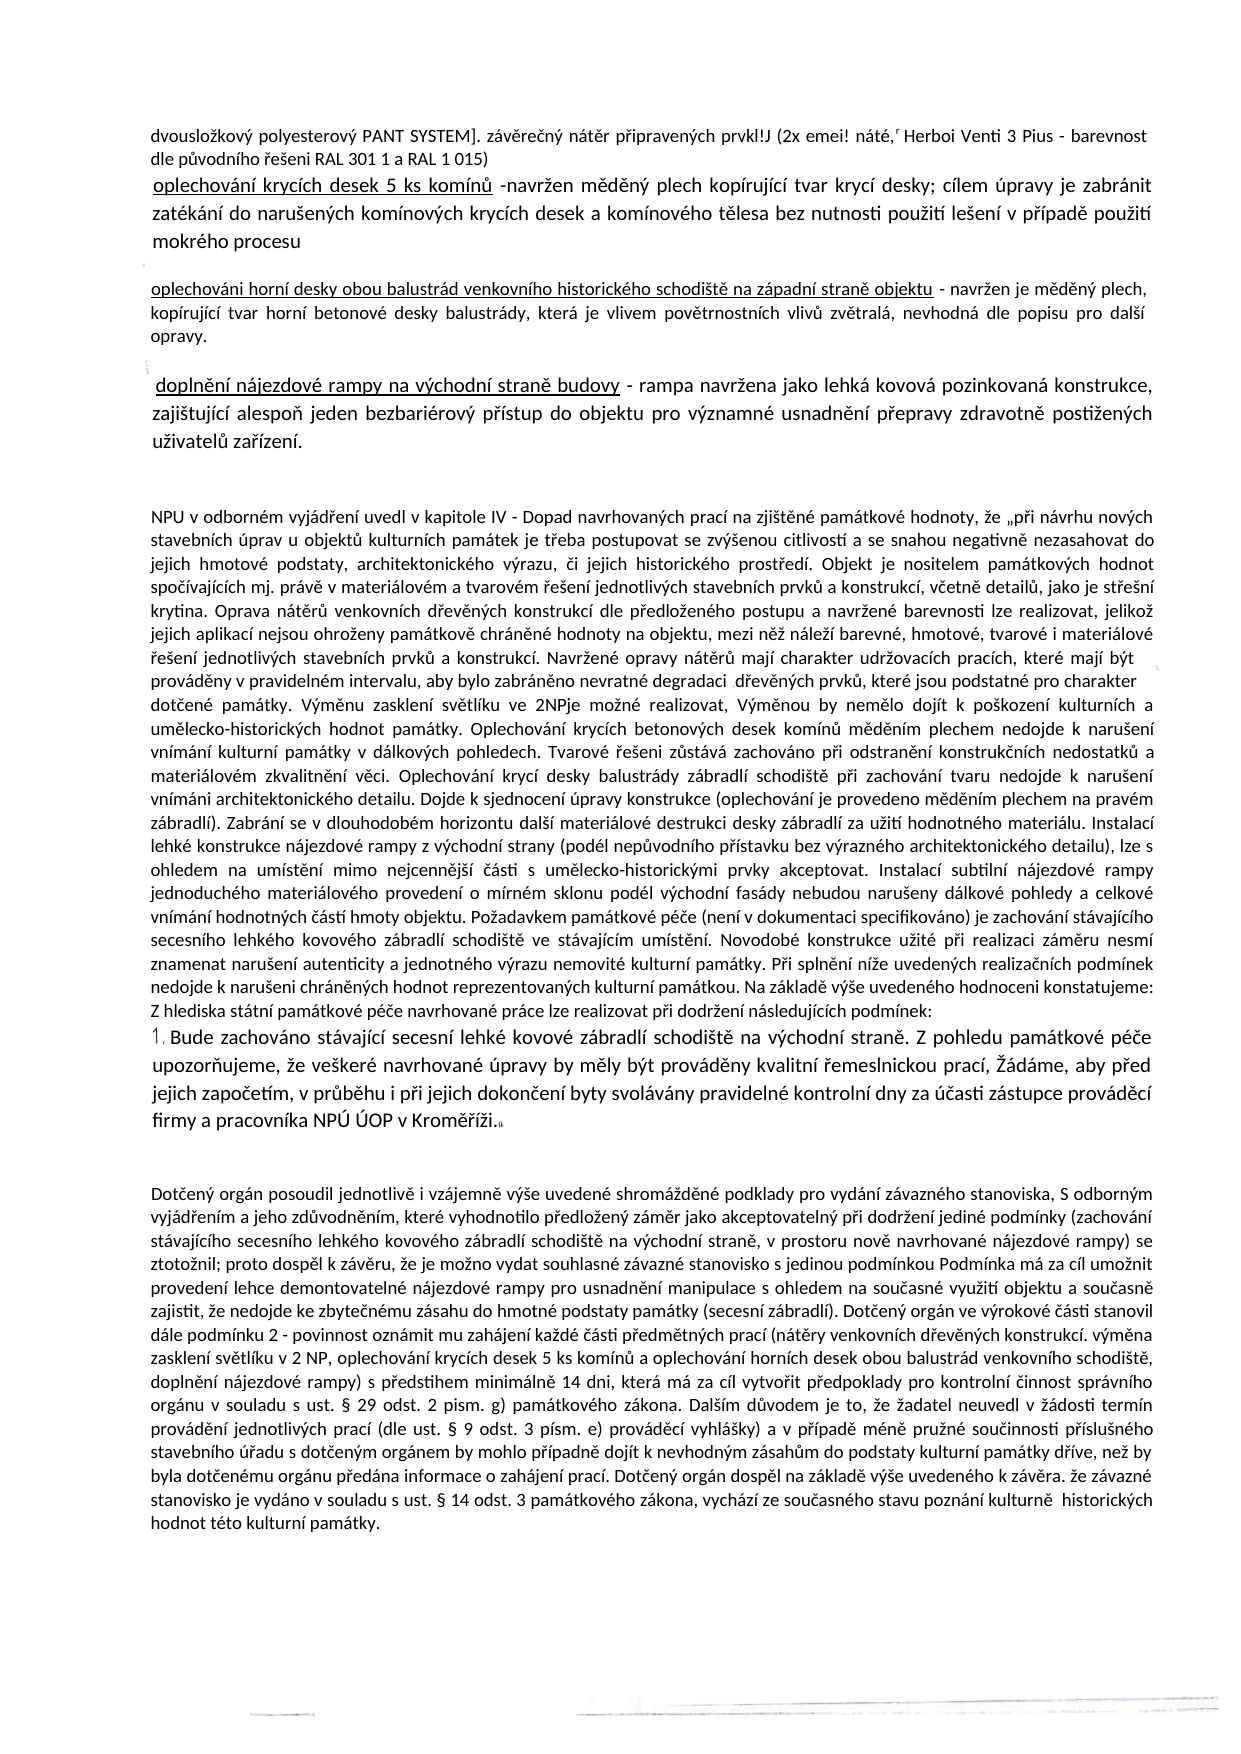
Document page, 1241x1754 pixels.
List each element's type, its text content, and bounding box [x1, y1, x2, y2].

picture [576, 1696, 1219, 1716]
text oplechováni horní desky obou balustrád venkovního historického schodiště na západní straně objektu - navržen je měděný plech, kopírující tvar horní betonové desky balustrády, která je vlivem povětrnostních vlivů zvětralá, nevhodná dle popisu pro další opravy. [150, 278, 1147, 348]
text Dotčený orgán posoudil jednotlivě i vzájemně výše uvedené shromážděné podklady pro vydání závazného stanoviska, S odborným vyjádřením a jeho zdůvodněním, které vyhodnotilo předložený záměr jako akceptovatelný při dodržení jediné podmínky (zachování stávajícího secesního lehkého kovového zábradlí schodiště na východní straně, v prostoru nově navrhované nájezdové rampy) se ztotožnil; proto dospěl k závěru, že je možno vydat souhlasné závazné stanovisko s jedinou podmínkou Podmínka má za cíl umožnit provedení lehce demontovatelné nájezdové rampy pro usnadnění manipulace s ohledem na současné využití objektu a současně zajistit, že nedojde ke zbytečnému zásahu do hmotné podstaty památky (secesní zábradlí). Dotčený orgán ve výrokové části stanovil dále podmínku 2 - povinnost oznámit mu zahájení každé části předmětných prací (nátěry venkovních dřevěných konstrukcí. výměna zasklení světlíku v 2 NP, oplechování krycích desek 5 ks komínů a oplechování horních desek obou balustrád venkovního schodiště, doplnění nájezdové rampy) s předstihem minimálně 14 dni, která má za cíl vytvořit předpoklady pro kontrolní činnost správního orgánu v souladu s ust. § 29 odst. 2 pism. g) památkového zákona. Dalším důvodem je to, že žadatel neuvedl v žádosti termín provádění jednotlivých prací (dle ust. § 9 odst. 3 písm. e) prováděcí vyhlášky) a v případě méně pružné součinnosti příslušného stavebního úřadu s dotčeným orgánem by mohlo případně dojít k nevhodným zásahům do podstaty kulturní památky dříve, než by byla dotčenému orgánu předána informace o zahájení prací. Dotčený orgán dospěl na základě výše uvedeného k závěra. že závazné stanovisko je vydáno v souladu s ust. § 14 odst. 3 památkového zákona, vychází ze současného stavu poznání kulturně historických hodnot této kulturní památky. [150, 1182, 1155, 1534]
text NPU v odborném vyjádření uvedl v kapitole IV - Dopad navrhovaných prací na zjištěné památkové hodnoty, že „při návrhu nových stavebních úprav u objektů kulturních památek je třeba postupovat se zvýšenou citlivostí a se snahou negativně nezasahovat do jejich hmotové podstaty, architektonického výrazu, či jejich historického prostředí. Objekt je nositelem památkových hodnot spočívajících mj. právě v materiálovém a tvarovém řešení jednotlivých stavebních prvků a konstrukcí, včetně detailů, jako je střešní krytina. Oprava nátěrů venkovních dřevěných konstrukcí dle předloženého postupu a navržené barevnosti lze realizovat, jelikož jejich aplikací nejsou ohroženy památkově chráněné hodnoty na objektu, mezi něž náleží barevné, hmotové, tvarové i materiálové řešení jednotlivých stavebních prvků a konstrukcí. Navržené opravy nátěrů mají charakter udržovacích pracích, které mají být prováděny v pravidelném intervalu, aby bylo zabráněno nevratné degradaci dřevěných prvků, které jsou podstatné pro charakter dotčené památky. Výměnu zasklení světlíku ve 2NPje možné realizovat, Výměnou by nemělo dojít k poškození kulturních a umělecko-historických hodnot památky. Oplechování krycích betonových desek komínů měděním plechem nedojde k narušení vnímání kulturní památky v dálkových pohledech. Tvarové řešeni zůstává zachováno při odstranění konstrukčních nedostatků a materiálovém zkvalitnění věci. Oplechování krycí desky balustrády zábradlí schodiště při zachování tvaru nedojde k narušení vnímáni architektonického detailu. Dojde k sjednocení úpravy konstrukce (oplechování je provedeno měděním plechem na pravém zábradlí). Zabrání se v dlouhodobém horizontu další materiálové destrukci desky zábradlí za užití hodnotného materiálu. Instalací lehké konstrukce nájezdové rampy z východní strany (podél nepůvodního přístavku bez výrazného architektonického detailu), lze s ohledem na umístění mimo nejcennější části s umělecko-historickými prvky akceptovat. Instalací subtilní nájezdové rampy jednoduchého materiálového provedení o mírném sklonu podél východní fasády nebudou narušeny dálkové pohledy a celkové vnímání hodnotných částí hmoty objektu. Požadavkem památkové péče (není v dokumentaci specifikováno) je zachování stávajícího secesního lehkého kovového zábradlí schodiště ve stávajícím umístění. Novodobé konstrukce užité při realizaci záměru nesmí znamenat narušení autenticity a jednotného výrazu nemovité kulturní památky. Při splnění níže uvedených realizačních podmínek nedojde k narušeni chráněných hodnot reprezentovaných kulturní památkou. Na základě výše uvedeného hodnoceni konstatujeme: Z hlediska státní památkové péče navrhované práce lze realizovat při dodržení následujících podmínek: [150, 505, 1156, 1022]
text oplechování krycích desek 5 ks komínů -navržen měděný plech kopírující tvar krycí desky; cílem úpravy je zabránit zatékání do narušených komínových krycích desek a komínového tělesa bez nutnosti použití lešení v případě použití mokrého procesu [152, 172, 1154, 253]
picture [152, 1026, 170, 1045]
picture [498, 1121, 504, 1128]
text doplnění nájezdové rampy na východní straně budovy - rampa navržena jako lehká kovová pozinkovaná konstrukce, zajištující alespoň jeden bezbariérový přístup do objektu pro významné usnadnění přepravy zdravotně postižených uživatelů zařízení. [152, 373, 1154, 454]
text Bude zachováno stávající secesní lehké kovové zábradlí schodiště na východní straně. Z pohledu památkové péče upozorňujeme, že veškeré navrhované úpravy by měly být prováděny kvalitní řemeslnickou prací, Žádáme, aby před jejich započetím, v průběhu i při jejich dokončení byty svolávány pravidelné kontrolní dny za účasti zástupce prováděcí firmy a pracovníka NPÚ ÚOP v Kroměříži. [152, 1024, 1154, 1133]
